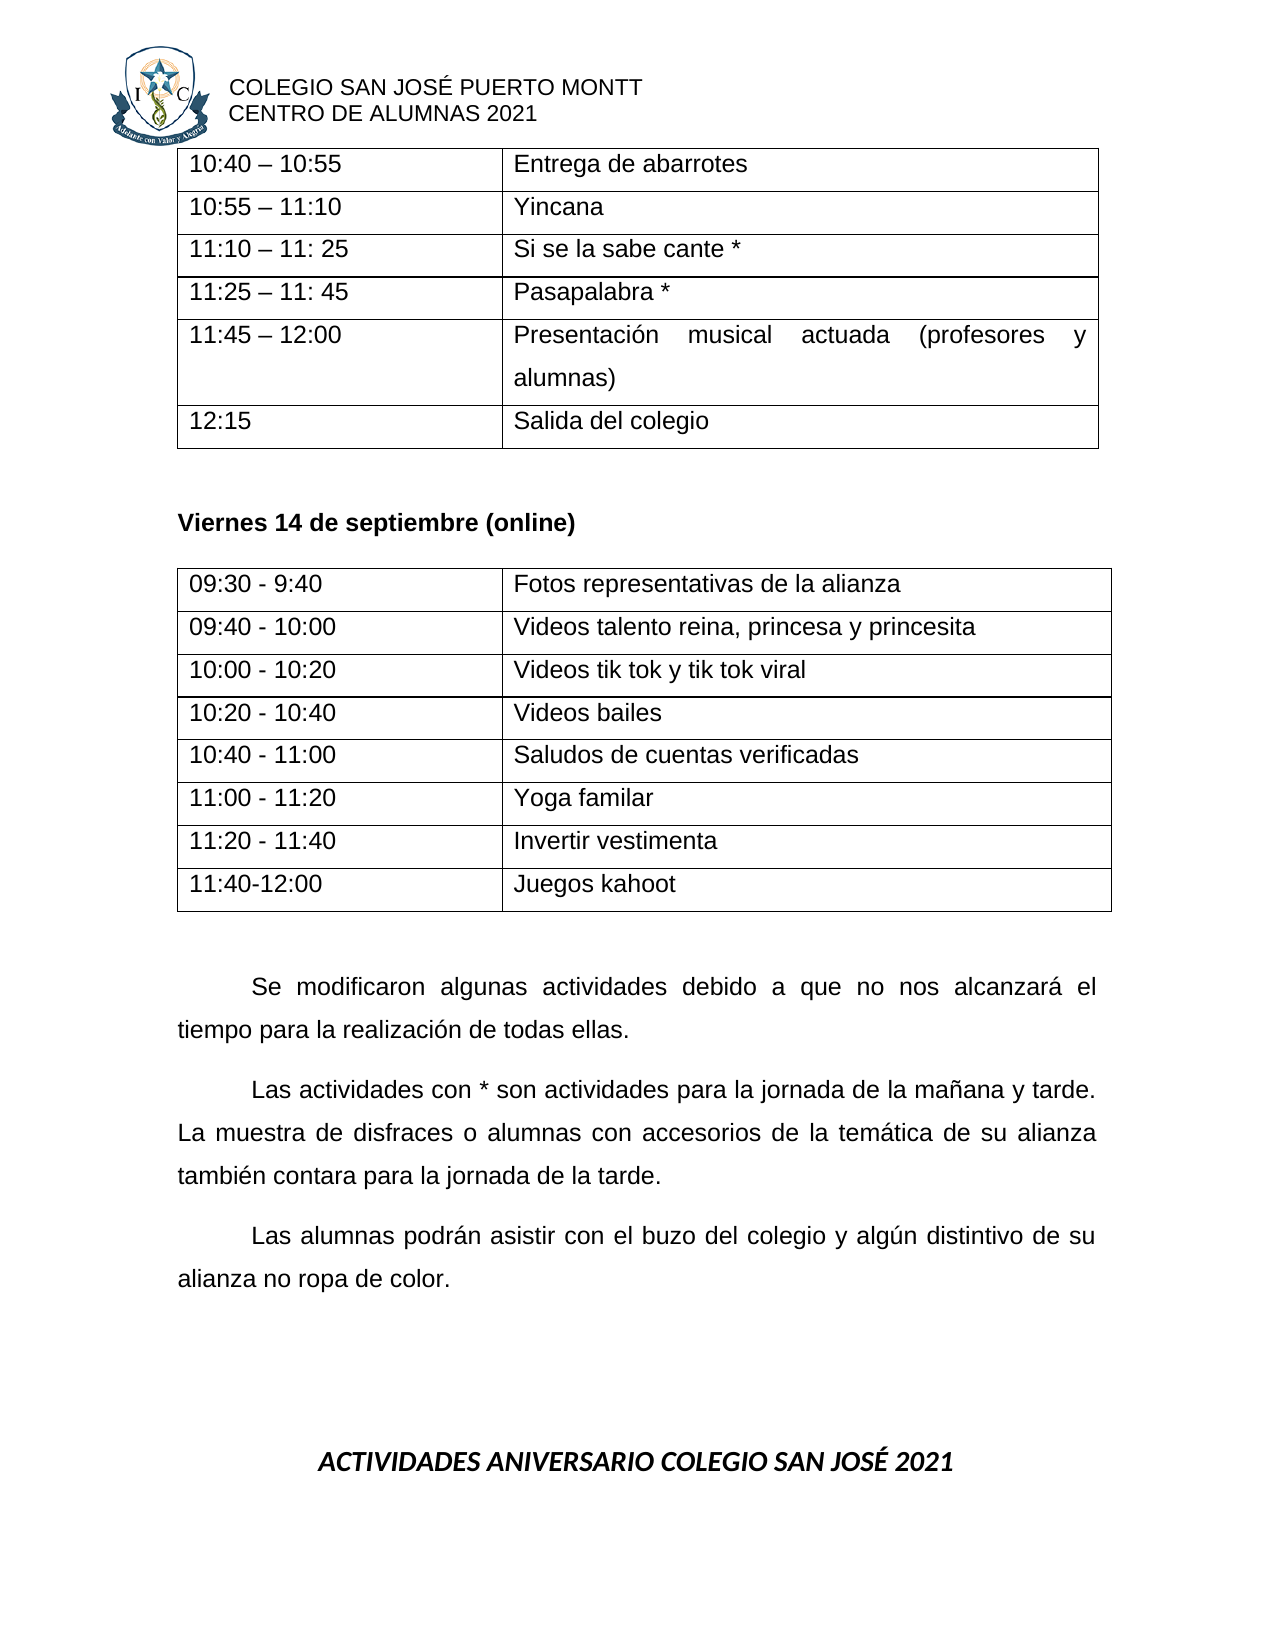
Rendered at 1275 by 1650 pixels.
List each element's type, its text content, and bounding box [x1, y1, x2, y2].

table_cell 11:10 – 11: 25 [178, 235, 502, 276]
table_cell 12:15 [178, 406, 502, 448]
table_cell Si se la sabe cante * [503, 235, 1098, 276]
table_cell Saludos de cuentas verificadas [503, 740, 1111, 782]
text Viernes 14 de septiembre (online) [177, 508, 1098, 537]
table_cell Juegos kahoot [503, 869, 1111, 911]
table_cell 10:20 - 10:40 [178, 698, 502, 739]
table_cell Entrega de abarrotes [503, 149, 1098, 191]
table_cell 09:40 - 10:00 [178, 612, 502, 653]
table_cell Videos tik tok y tik tok viral [503, 655, 1111, 696]
table_cell 11:00 - 11:20 [178, 783, 502, 825]
table_cell Pasapalabra * [503, 278, 1098, 319]
table_cell Presentación musical actuada (profesores y alumnas) [503, 320, 1098, 405]
table_header 09:30 - 9:40 [178, 569, 502, 611]
table_cell 10:40 – 10:55 [178, 149, 502, 191]
table_cell 11:45 – 12:00 [178, 320, 502, 405]
table_cell 11:40-12:00 [178, 869, 502, 911]
picture [107, 43, 212, 148]
text ACTIVIDADES ANIVERSARIO COLEGIO SAN JOSÉ 2021 [177, 1443, 1098, 1479]
text Las actividades con * son actividades para la jornada de la mañana y tarde. La muestra de disfraces o alumnas con accesorios de la temática de su alianza también contara para la jornada de la tarde. [177, 1075, 1098, 1190]
table_cell 10:00 - 10:20 [178, 655, 502, 696]
table_cell Yincana [503, 192, 1098, 233]
text Se modificaron algunas actividades debido a que no nos alcanzará el tiempo para la realización de todas ellas. [177, 972, 1098, 1044]
table_cell Videos bailes [503, 698, 1111, 739]
table_cell 11:20 - 11:40 [178, 826, 502, 868]
table_cell 11:25 – 11: 45 [178, 278, 502, 319]
table_header Fotos representativas de la alianza [503, 569, 1111, 611]
table_cell Salida del colegio [503, 406, 1098, 448]
table_cell 10:40 - 11:00 [178, 740, 502, 782]
table_cell 10:55 – 11:10 [178, 192, 502, 233]
table_cell Videos talento reina, princesa y princesita [503, 612, 1111, 653]
table_cell Invertir vestimenta [503, 826, 1111, 868]
text Las alumnas podrán asistir con el buzo del colegio y algún distintivo de su alianza no ropa de color. [177, 1221, 1098, 1293]
table_cell Yoga familar [503, 783, 1111, 825]
